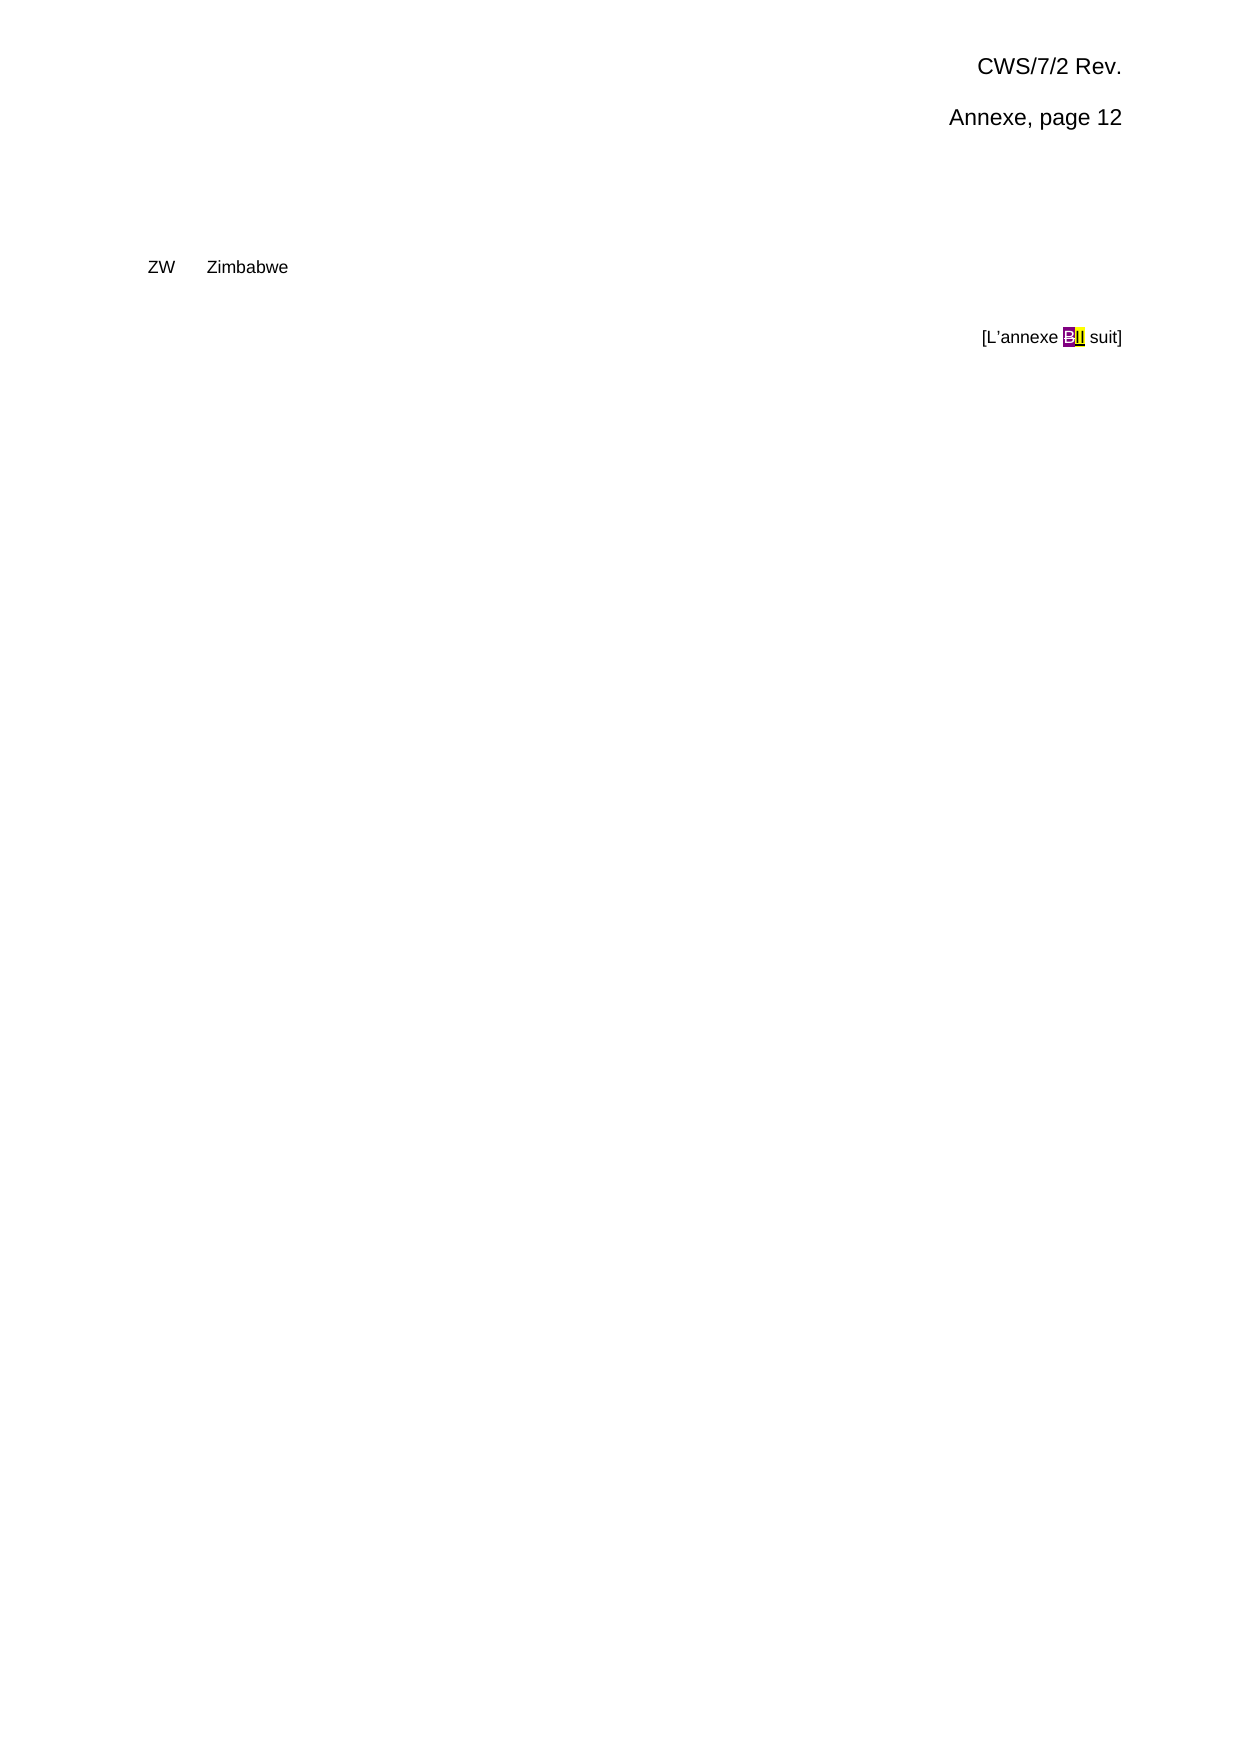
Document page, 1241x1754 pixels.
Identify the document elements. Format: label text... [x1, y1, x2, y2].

text ZW Zimbabwe [148, 257, 597, 278]
text [L’annexe BII suit] [148, 327, 1063, 347]
